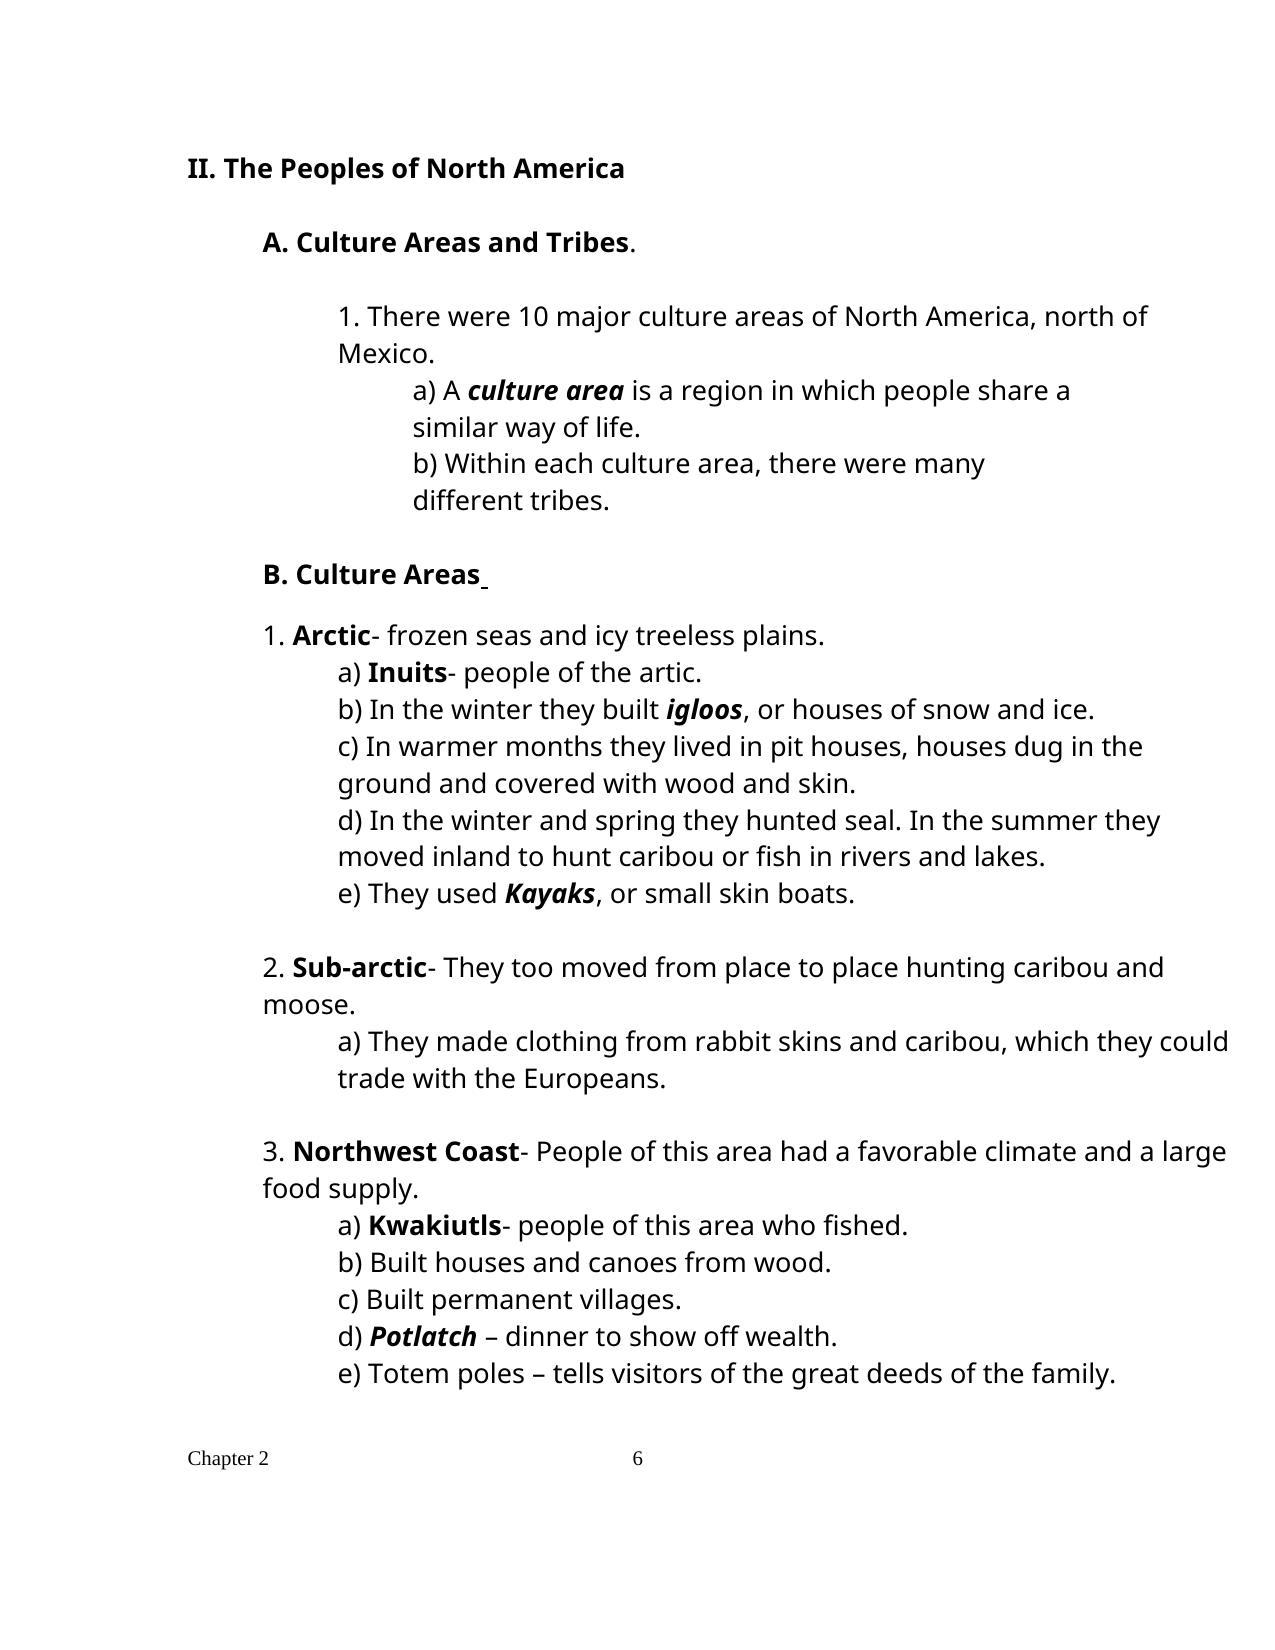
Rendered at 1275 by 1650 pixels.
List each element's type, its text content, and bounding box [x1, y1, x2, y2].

text similar way of life. [412, 408, 1237, 445]
subtitle II. The Peoples of North America [187, 150, 1237, 187]
text c) In warmer months they lived in pit houses, houses dug in the ground and covered with wood and skin. [187, 727, 1087, 801]
text a) They made clothing from rabbit skins and caribou, which they could trade with the Europeans. [187, 1022, 1087, 1096]
text 3. Northwest Coast- People of this area had a favorable climate and a large food supply. [262, 1133, 1237, 1207]
text c) Built permanent villages. [187, 1280, 1087, 1317]
text 1. Arctic- frozen seas and icy treeless plains. [187, 617, 1237, 653]
text e) They used Kayaks, or small skin boats. [187, 875, 1087, 912]
text b) Within each culture area, there were many [412, 445, 1237, 482]
text b) In the winter they built igloos, or houses of snow and ice. [187, 690, 1087, 727]
text e) Totem poles – tells visitors of the great deeds of the family. [187, 1354, 1087, 1391]
text b) Built houses and canoes from wood. [187, 1243, 1087, 1280]
text d) Potlatch – dinner to show off wealth. [187, 1317, 1087, 1354]
text d) In the winter and spring they hunted seal. In the summer they moved inland to hunt caribou or fish in rivers and lakes. [187, 801, 1087, 875]
text a) Kwakiutls- people of this area who fished. [262, 1207, 1237, 1243]
text 1. There were 10 major culture areas of North America, north of Mexico. [187, 297, 1087, 371]
text different tribes. [412, 482, 1237, 519]
text A. Culture Areas and Tribes. [262, 224, 1237, 261]
text B. Culture Areas [187, 556, 1237, 592]
text a) A culture area is a region in which people share a [412, 371, 1237, 408]
text 2. Sub-arctic- They too moved from place to place hunting caribou and moose. [262, 948, 1237, 1022]
text a) Inuits- people of the artic. [187, 653, 1087, 690]
